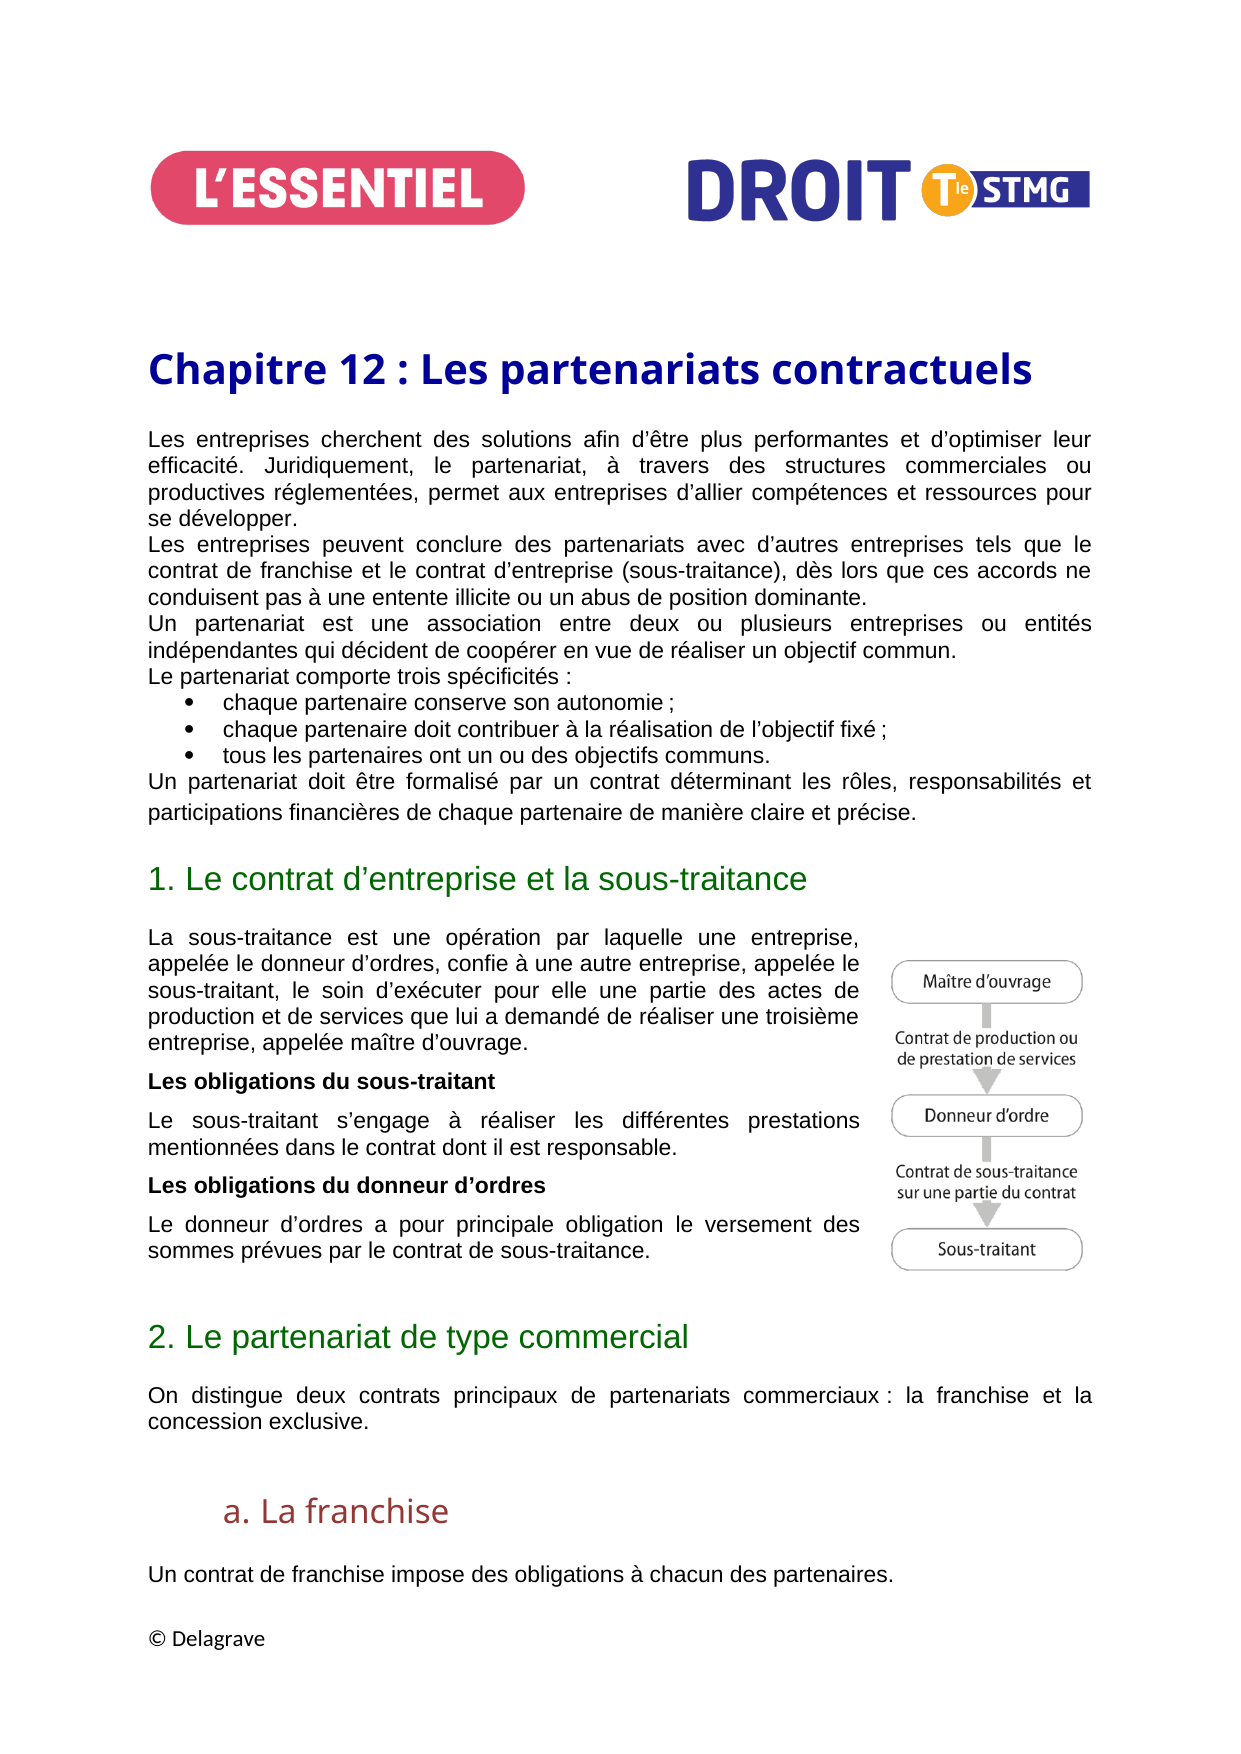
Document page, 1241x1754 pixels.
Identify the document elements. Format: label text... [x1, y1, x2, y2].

text Un partenariat est une association entre deux ou plusieurs entreprises ou entités indépendantes qui décident de coopérer en vue de réaliser un objectif commun. [148, 610, 1093, 663]
picture [878, 944, 1094, 1281]
text Le donneur d’ordres a pour principale obligation le versement des sommes prévues par le contrat de sous-traitance. [148, 1211, 878, 1264]
picture [676, 147, 1093, 233]
text Les obligations du sous-traitant [148, 1068, 878, 1094]
subtitle Le contrat d’entreprise et la sous-traitance [148, 859, 1093, 897]
text Les entreprises peuvent conclure des partenariats avec d’autres entreprises tels que le contrat de franchise et le contrat d’entreprise (sous-traitance), dès lors que ces accords ne conduisent pas à une entente illicite ou un abus de position dominante. [148, 531, 1093, 610]
list chaque partenaire conserve son autonomie ; [185, 689, 1093, 716]
text Le partenariat comporte trois spécificités : [148, 663, 1093, 689]
text Un contrat de franchise impose des obligations à chacun des partenaires. [148, 1561, 1093, 1587]
list tous les partenaires ont un ou des objectifs communs. [185, 742, 1093, 768]
text Les obligations du donneur d’ordres [148, 1172, 878, 1199]
subtitle Le partenariat de type commercial [148, 1317, 1093, 1355]
text Un partenariat doit être formalisé par un contrat déterminant les rôles, responsabilités et participations financières de chaque partenaire de manière claire et précise. [148, 768, 1093, 825]
picture [147, 147, 532, 233]
list chaque partenaire doit contribuer à la réalisation de l’objectif fixé ; [185, 716, 1093, 742]
text Les entreprises cherchent des solutions afin d’être plus performantes et d’optimiser leur efficacité. Juridiquement, le partenariat, à travers des structures commerciales ou productives réglementées, permet aux entreprises d’allier compétences et ressources pour se développer. [148, 426, 1093, 531]
text Le sous-traitant s’engage à réaliser les différentes prestations mentionnées dans le contrat dont il est responsable. [148, 1107, 878, 1160]
subtitle Chapitre 12 : Les partenariats contractuels [148, 340, 1093, 396]
subtitle La franchise [223, 1488, 1093, 1533]
text On distingue deux contrats principaux de partenariats commerciaux : la franchise et la concession exclusive. [148, 1382, 1093, 1434]
text La sous-traitance est une opération par laquelle une entreprise, appelée le donneur d’ordres, confie à une autre entreprise, appelée le sous-traitant, le soin d’exécuter pour elle une partie des actes de production et de services que lui a demandé de réaliser une troisième entreprise, appelée maître d’ouvrage. [148, 924, 1093, 1056]
